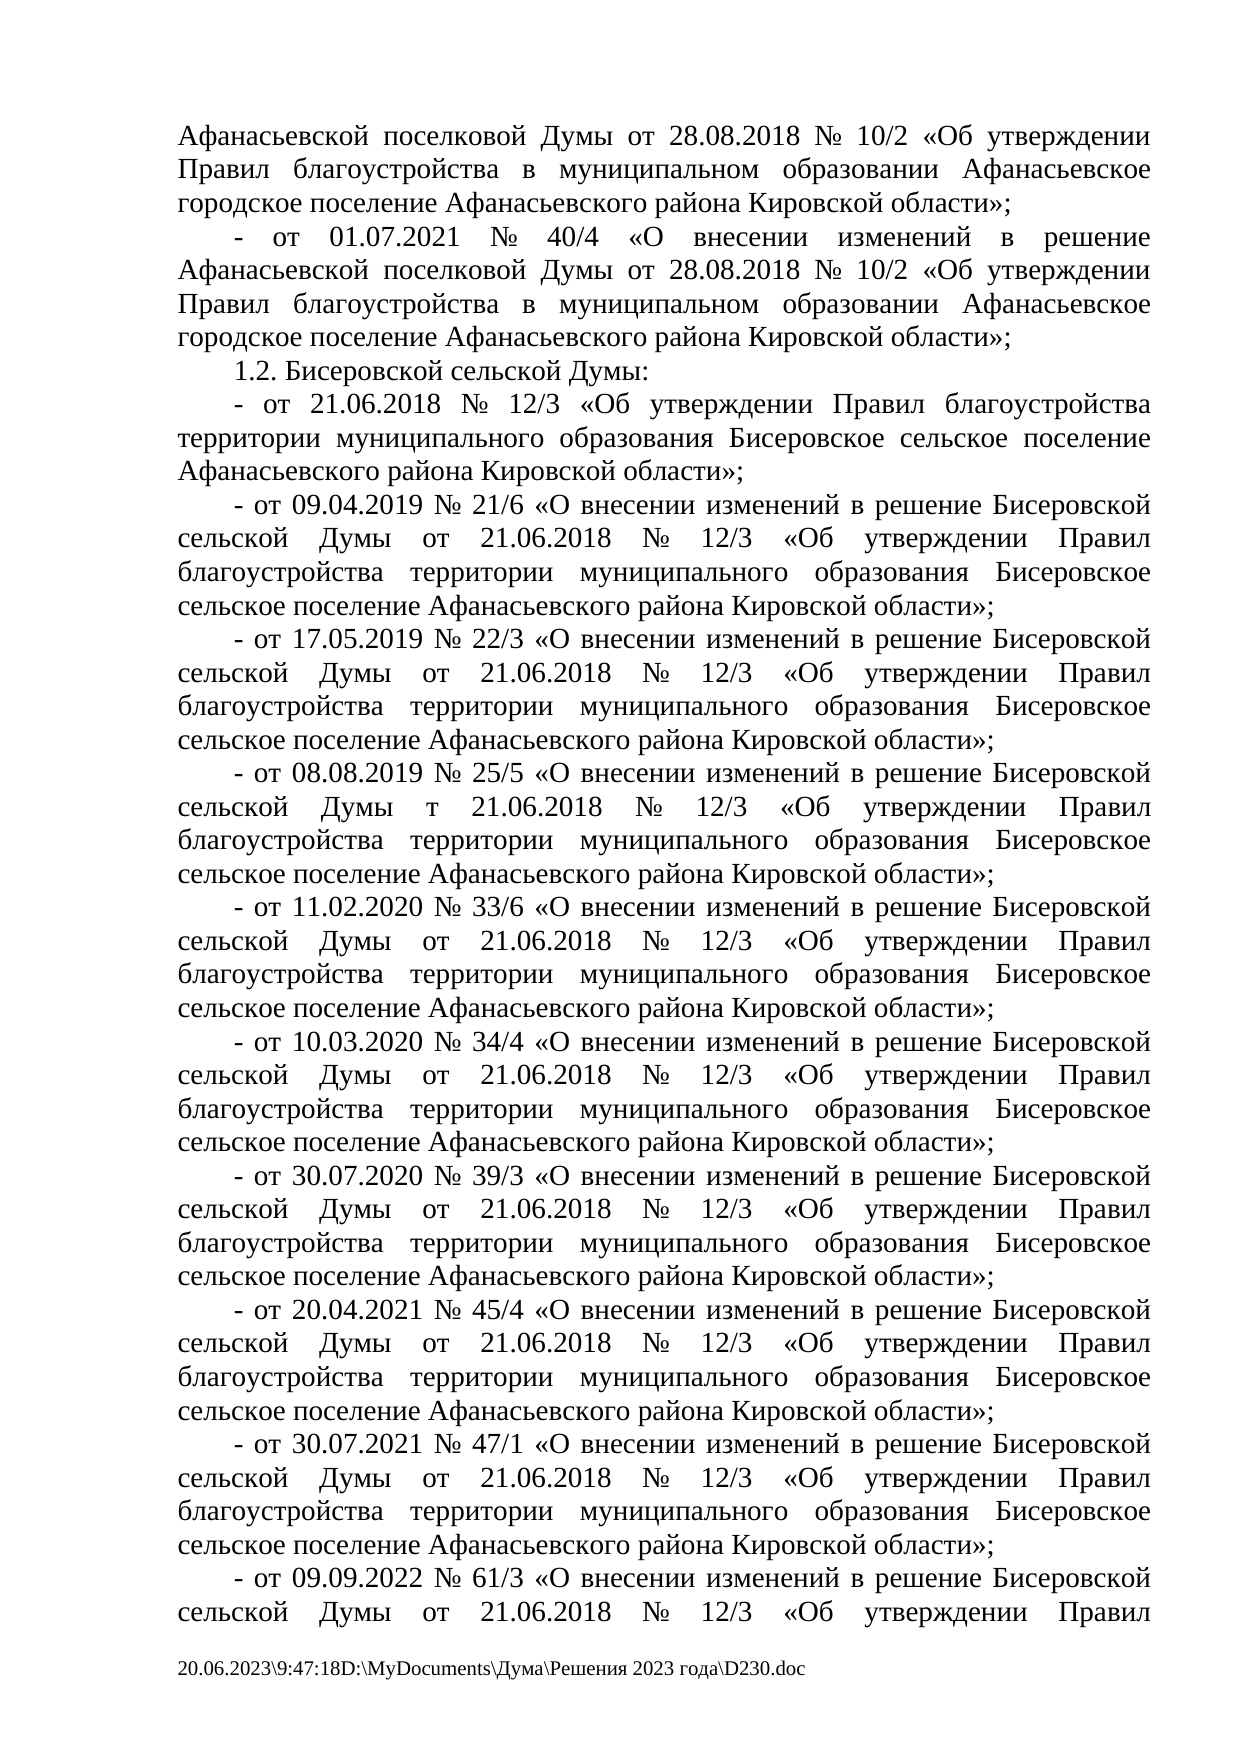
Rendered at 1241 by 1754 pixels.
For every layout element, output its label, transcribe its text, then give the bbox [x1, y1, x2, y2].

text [177, 1560, 1152, 1627]
text - от 21.06.2018 № 12/3 «Об утверждении Правил благоустройства территории муниципального образования Бисеровское сельское поселение Афанасьевского района Кировской области»; [177, 386, 1152, 487]
text - от 10.03.2020 № 34/4 «О внесении изменений в решение Бисеровской сельской Думы от 21.06.2018 № 12/3 «Об утверждении Правил благоустройства территории муниципального образования Бисеровское сельское поселение Афанасьевского района Кировской области»; [177, 1024, 1152, 1158]
text - от 30.07.2020 № 39/3 «О внесении изменений в решение Бисеровской сельской Думы от 21.06.2018 № 12/3 «Об утверждении Правил благоустройства территории муниципального образования Бисеровское сельское поселение Афанасьевского района Кировской области»; [177, 1158, 1152, 1292]
text - от 30.07.2021 № 47/1 «О внесении изменений в решение Бисеровской сельской Думы от 21.06.2018 № 12/3 «Об утверждении Правил благоустройства территории муниципального образования Бисеровское сельское поселение Афанасьевского района Кировской области»; [177, 1426, 1152, 1560]
text 1.2. Бисеровской сельской Думы: [177, 353, 1152, 386]
text - от 09.04.2019 № 21/6 «О внесении изменений в решение Бисеровской сельской Думы от 21.06.2018 № 12/3 «Об утверждении Правил благоустройства территории муниципального образования Бисеровское сельское поселение Афанасьевского района Кировской области»; [177, 487, 1152, 621]
text - от 08.08.2019 № 25/5 «О внесении изменений в решение Бисеровской сельской Думы т 21.06.2018 № 12/3 «Об утверждении Правил благоустройства территории муниципального образования Бисеровское сельское поселение Афанасьевского района Кировской области»; [177, 755, 1152, 889]
text - от 20.04.2021 № 45/4 «О внесении изменений в решение Бисеровской сельской Думы от 21.06.2018 № 12/3 «Об утверждении Правил благоустройства территории муниципального образования Бисеровское сельское поселение Афанасьевского района Кировской области»; [177, 1292, 1152, 1426]
text - от 17.05.2019 № 22/3 «О внесении изменений в решение Бисеровской сельской Думы от 21.06.2018 № 12/3 «Об утверждении Правил благоустройства территории муниципального образования Бисеровское сельское поселение Афанасьевского района Кировской области»; [177, 621, 1152, 755]
text - от 01.07.2021 № 40/4 «О внесении изменений в решение Афанасьевской поселковой Думы от 28.08.2018 № 10/2 «Об утверждении Правил благоустройства в муниципальном образовании Афанасьевское городское поселение Афанасьевского района Кировской области»; [177, 219, 1152, 353]
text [177, 118, 1152, 219]
text - от 11.02.2020 № 33/6 «О внесении изменений в решение Бисеровской сельской Думы от 21.06.2018 № 12/3 «Об утверждении Правил благоустройства территории муниципального образования Бисеровское сельское поселение Афанасьевского района Кировской области»; [177, 889, 1152, 1024]
